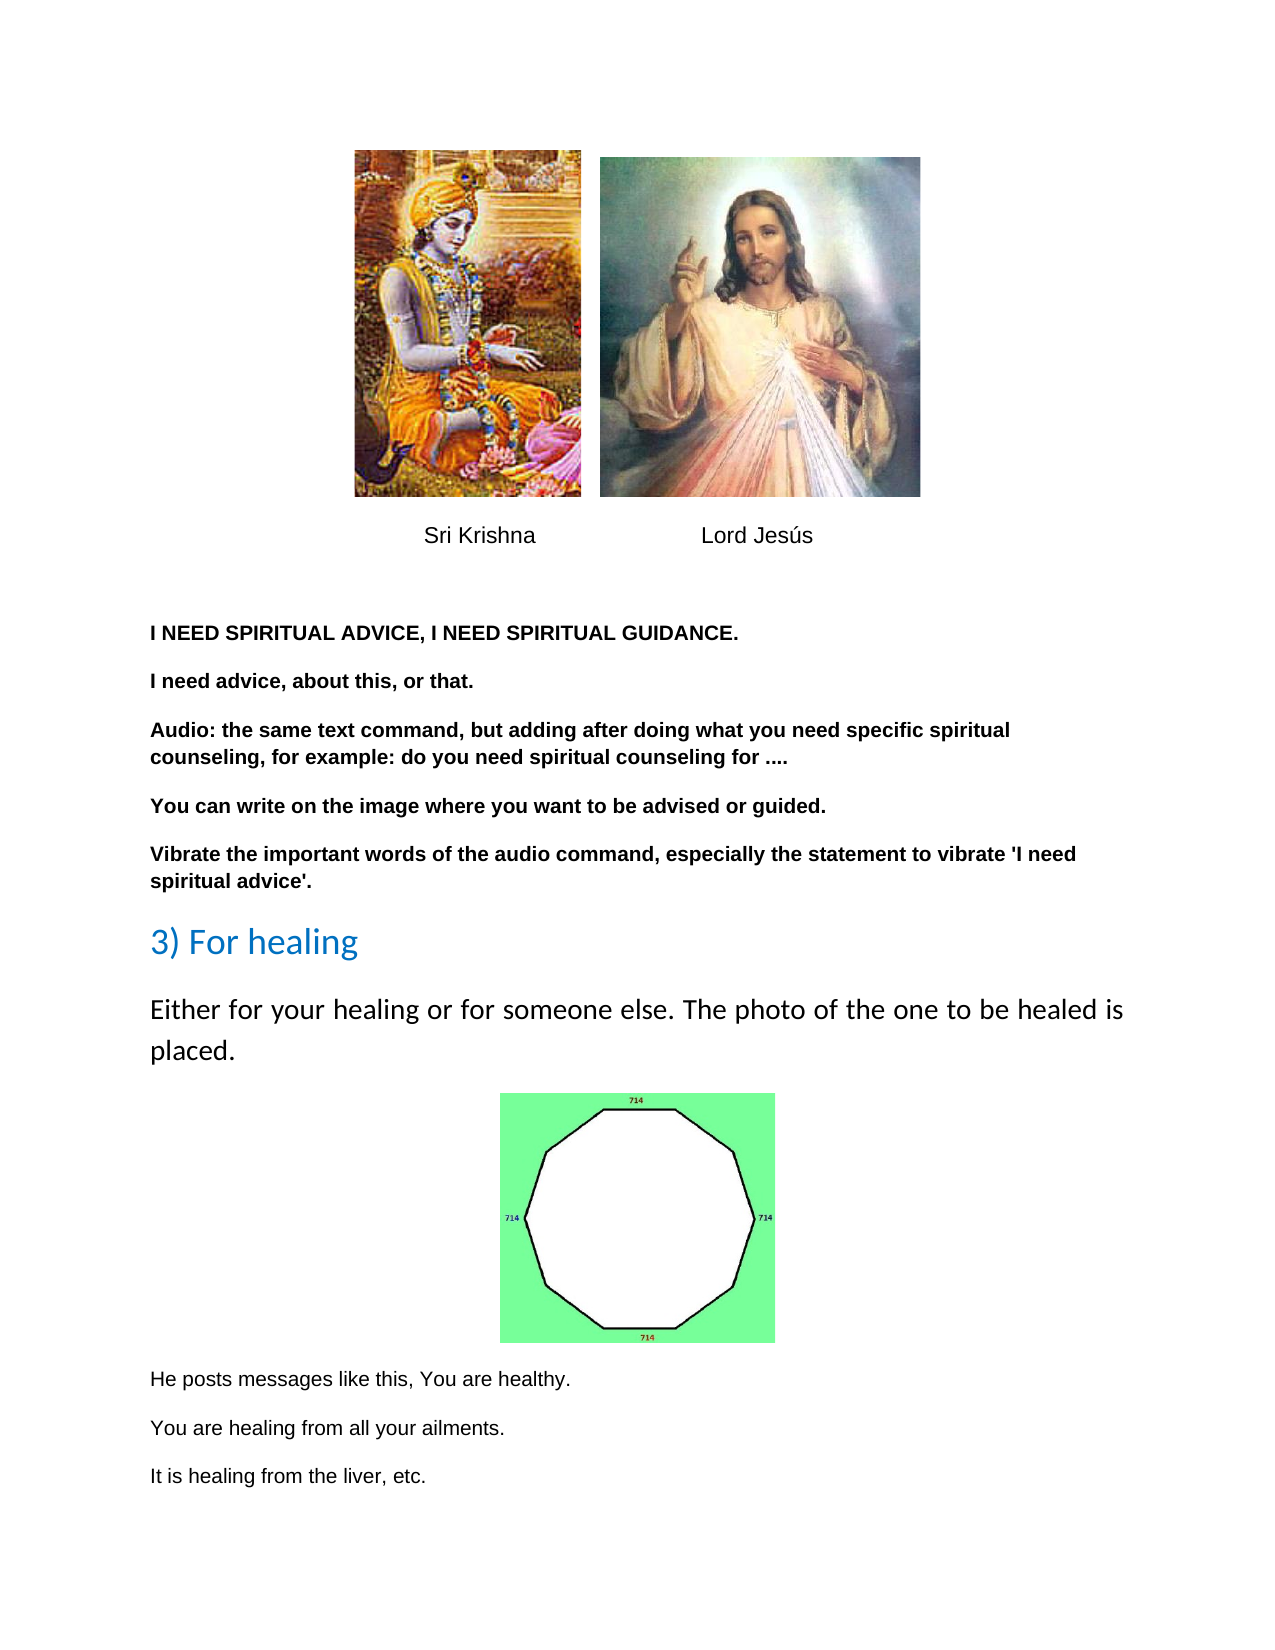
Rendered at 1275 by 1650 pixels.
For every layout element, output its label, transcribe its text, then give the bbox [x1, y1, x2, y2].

text Either for your healing or for someone else. The photo of the one to be healed is placed. [150, 991, 1125, 1068]
text Sri Krishna Lord Jesús [150, 522, 1125, 548]
text I NEED SPIRITUAL ADVICE, I NEED SPIRITUAL GUIDANCE. [150, 621, 1125, 645]
text Audio: the same text command, but adding after doing what you need specific spiritual counseling, for example: do you need spiritual counseling for .... [150, 718, 1125, 769]
text He posts messages like this, You are healthy. [150, 1367, 1125, 1391]
text You can write on the image where you want to be advised or guided. [150, 793, 1125, 817]
text 3) For healing [150, 918, 1125, 963]
text I need advice, about this, or that. [150, 669, 1125, 693]
text You are healing from all your ailments. [150, 1416, 1125, 1439]
text Vibrate the important words of the audio command, especially the statement to vibrate 'I need spiritual advice'. [150, 842, 1125, 893]
picture [600, 157, 921, 497]
picture [500, 1093, 775, 1343]
text It is healing from the liver, etc. [150, 1464, 1125, 1488]
picture [354, 150, 582, 497]
